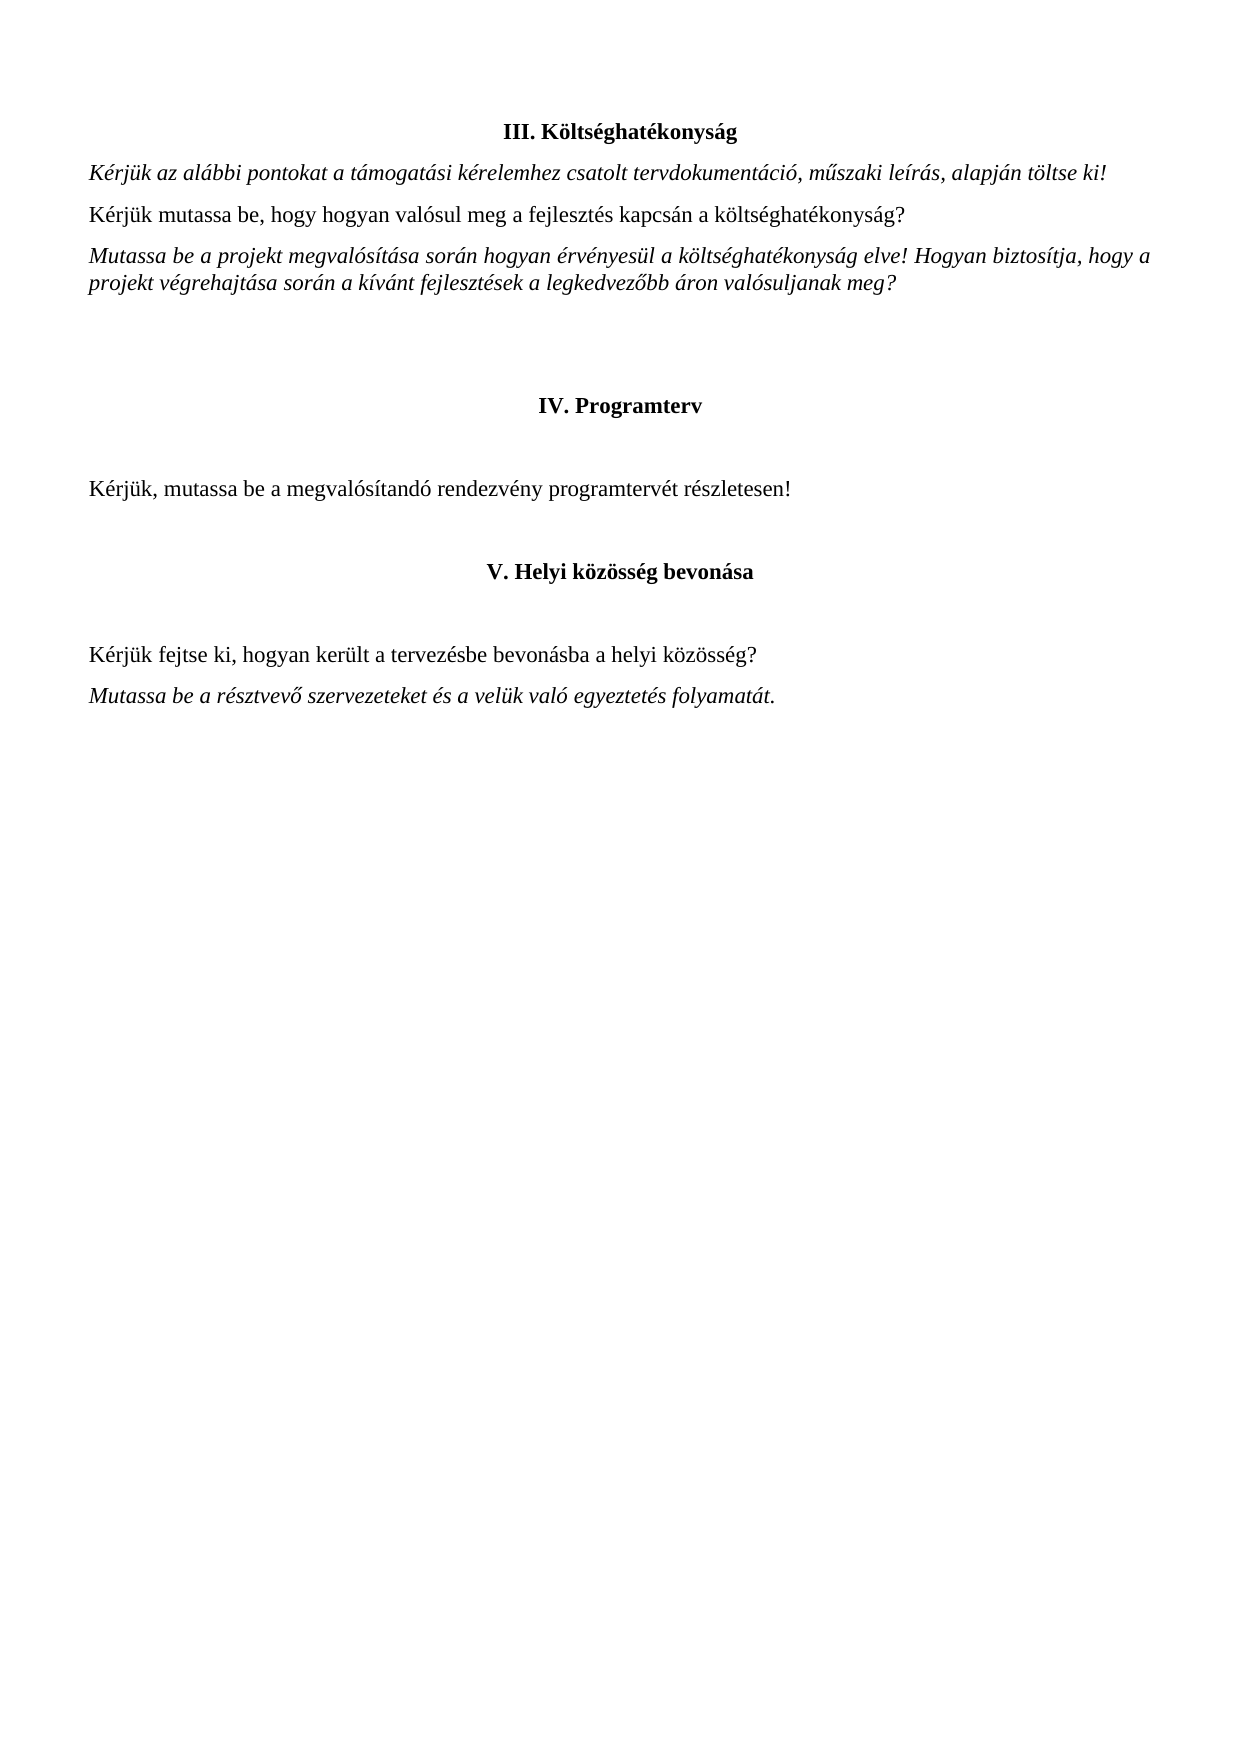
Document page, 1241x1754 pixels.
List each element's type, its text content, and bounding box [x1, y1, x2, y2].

text Kérjük az alábbi pontokat a támogatási kérelemhez csatolt tervdokumentáció, műszaki leírás, alapján töltse ki! [89, 159, 1152, 186]
text III. Költséghatékonyság [89, 118, 1152, 144]
text IV. Programterv [89, 393, 1152, 419]
text Kérjük, mutassa be a megvalósítandó rendezvény programtervét részletesen! [89, 475, 1152, 502]
text Mutassa be a projekt megvalósítása során hogyan érvényesül a költséghatékonyság elve! Hogyan biztosítja, hogy a projekt végrehajtása során a kívánt fejlesztések a legkedvezőbb áron valósuljanak meg? [89, 242, 1152, 295]
text V. Helyi közösség bevonása [89, 558, 1152, 584]
text Mutassa be a résztvevő szervezeteket és a velük való egyeztetés folyamatát. [89, 682, 1152, 708]
text Kérjük mutassa be, hogy hogyan valósul meg a fejlesztés kapcsán a költséghatékonyság? [89, 201, 1152, 227]
text Kérjük fejtse ki, hogyan került a tervezésbe bevonásba a helyi közösség? [89, 641, 1152, 667]
